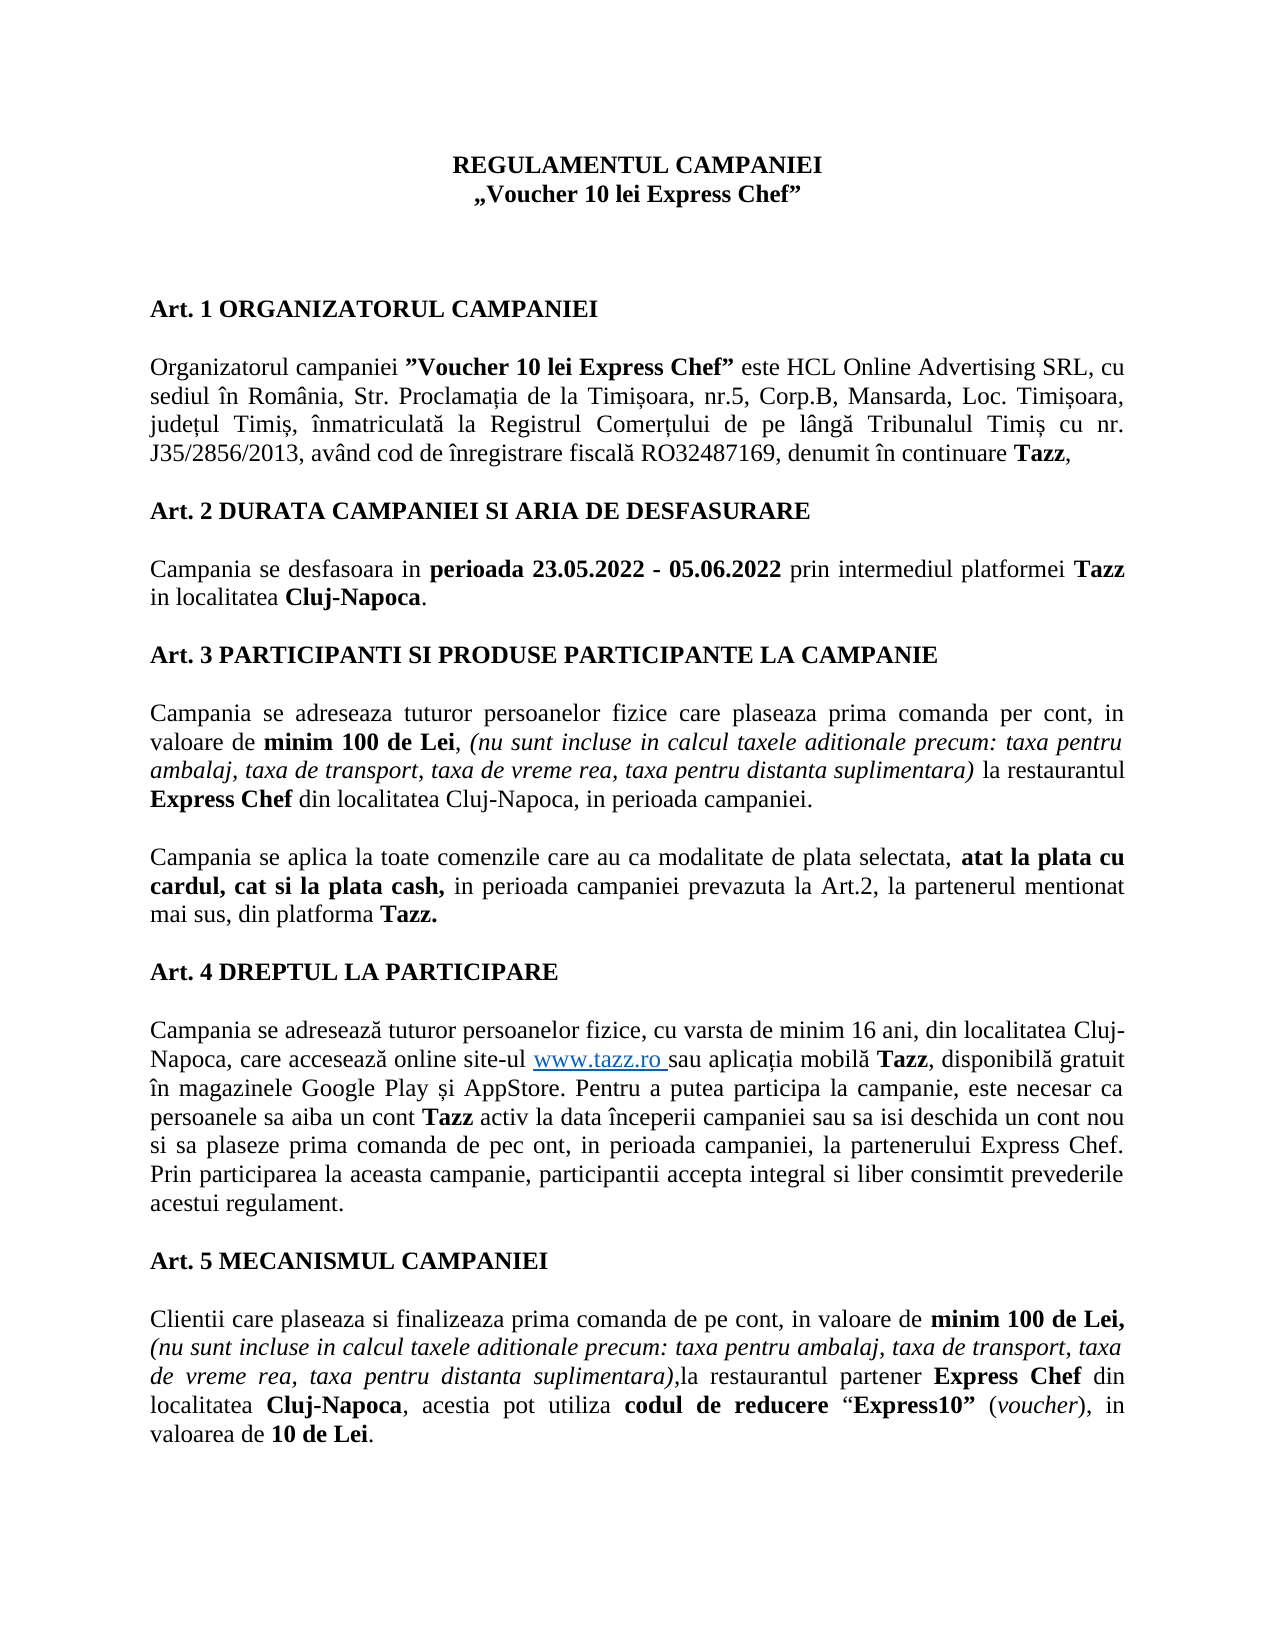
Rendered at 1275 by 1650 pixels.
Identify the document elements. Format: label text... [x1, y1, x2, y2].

text Clientii care plaseaza si finalizeaza prima comanda de pe cont, in valoare de minim 100 de Lei, (nu sunt incluse in calcul taxele aditionale precum: taxa pentru ambalaj, taxa de transport, taxa de vreme rea, taxa pentru distanta suplimentara),la restaurantul partener Express Chef din localitatea Cluj-Napoca, acestia pot utiliza codul de reducere “Express10” (voucher), in valoarea de 10 de Lei. [150, 1304, 1125, 1447]
text Campania se adreseaza tuturor persoanelor fizice care plaseaza prima comanda per cont, in valoare de minim 100 de Lei, (nu sunt incluse in calcul taxele aditionale precum: taxa pentru ambalaj, taxa de transport, taxa de vreme rea, taxa pentru distanta suplimentara) la restaurantul Express Chef din localitatea Cluj-Napoca, in perioada campaniei. [150, 698, 1125, 813]
text Art. 3 PARTICIPANTI SI PRODUSE PARTICIPANTE LA CAMPANIE [150, 640, 1125, 669]
text Art. 1 ORGANIZATORUL CAMPANIEI [150, 294, 1125, 323]
text Campania se desfasoara in perioada 23.05.2022 - 05.06.2022 prin intermediul platformei Tazz in localitatea Cluj-Napoca. [150, 554, 1125, 611]
text Art. 2 DURATA CAMPANIEI SI ARIA DE DESFASURARE [150, 496, 1125, 524]
text Organizatorul campaniei ”Voucher 10 lei Express Chef” este HCL Online Advertising SRL, cu sediul în România, Str. Proclamația de la Timișoara, nr.5, Corp.B, Mansarda, Loc. Timișoara, județul Timiș, înmatriculată la Registrul Comerțului de pe lângă Tribunalul Timiș cu nr. J35/2856/2013, având cod de înregistrare fiscală RO32487169, denumit în continuare Tazz, [150, 352, 1125, 467]
text REGULAMENTUL CAMPANIEI [150, 150, 1125, 179]
text Art. 4 DREPTUL LA PARTICIPARE [150, 957, 1125, 986]
text Campania se aplica la toate comenzile care au ca modalitate de plata selectata, atat la plata cu cardul, cat si la plata cash, in perioada campaniei prevazuta la Art.2, la partenerul mentionat mai sus, din platforma Tazz. [150, 842, 1125, 928]
text Art. 5 MECANISMUL CAMPANIEI [150, 1246, 1125, 1274]
text „Voucher 10 lei Express Chef” [150, 179, 1125, 207]
text Campania se adresează tuturor persoanelor fizice, cu varsta de minim 16 ani, din localitatea Cluj-Napoca, care accesează online site-ul www.tazz.ro sau aplicația mobilă Tazz, disponibilă gratuit în magazinele Google Play și AppStore. Pentru a putea participa la campanie, este necesar ca persoanele sa aiba un cont Tazz activ la data începerii campaniei sau sa isi deschida un cont nou si sa plaseze prima comanda de pec ont, in perioada campaniei, la partenerului Express Chef. Prin participarea la aceasta campanie, participantii accepta integral si liber consimtit prevederile acestui regulament. [150, 1015, 1125, 1217]
